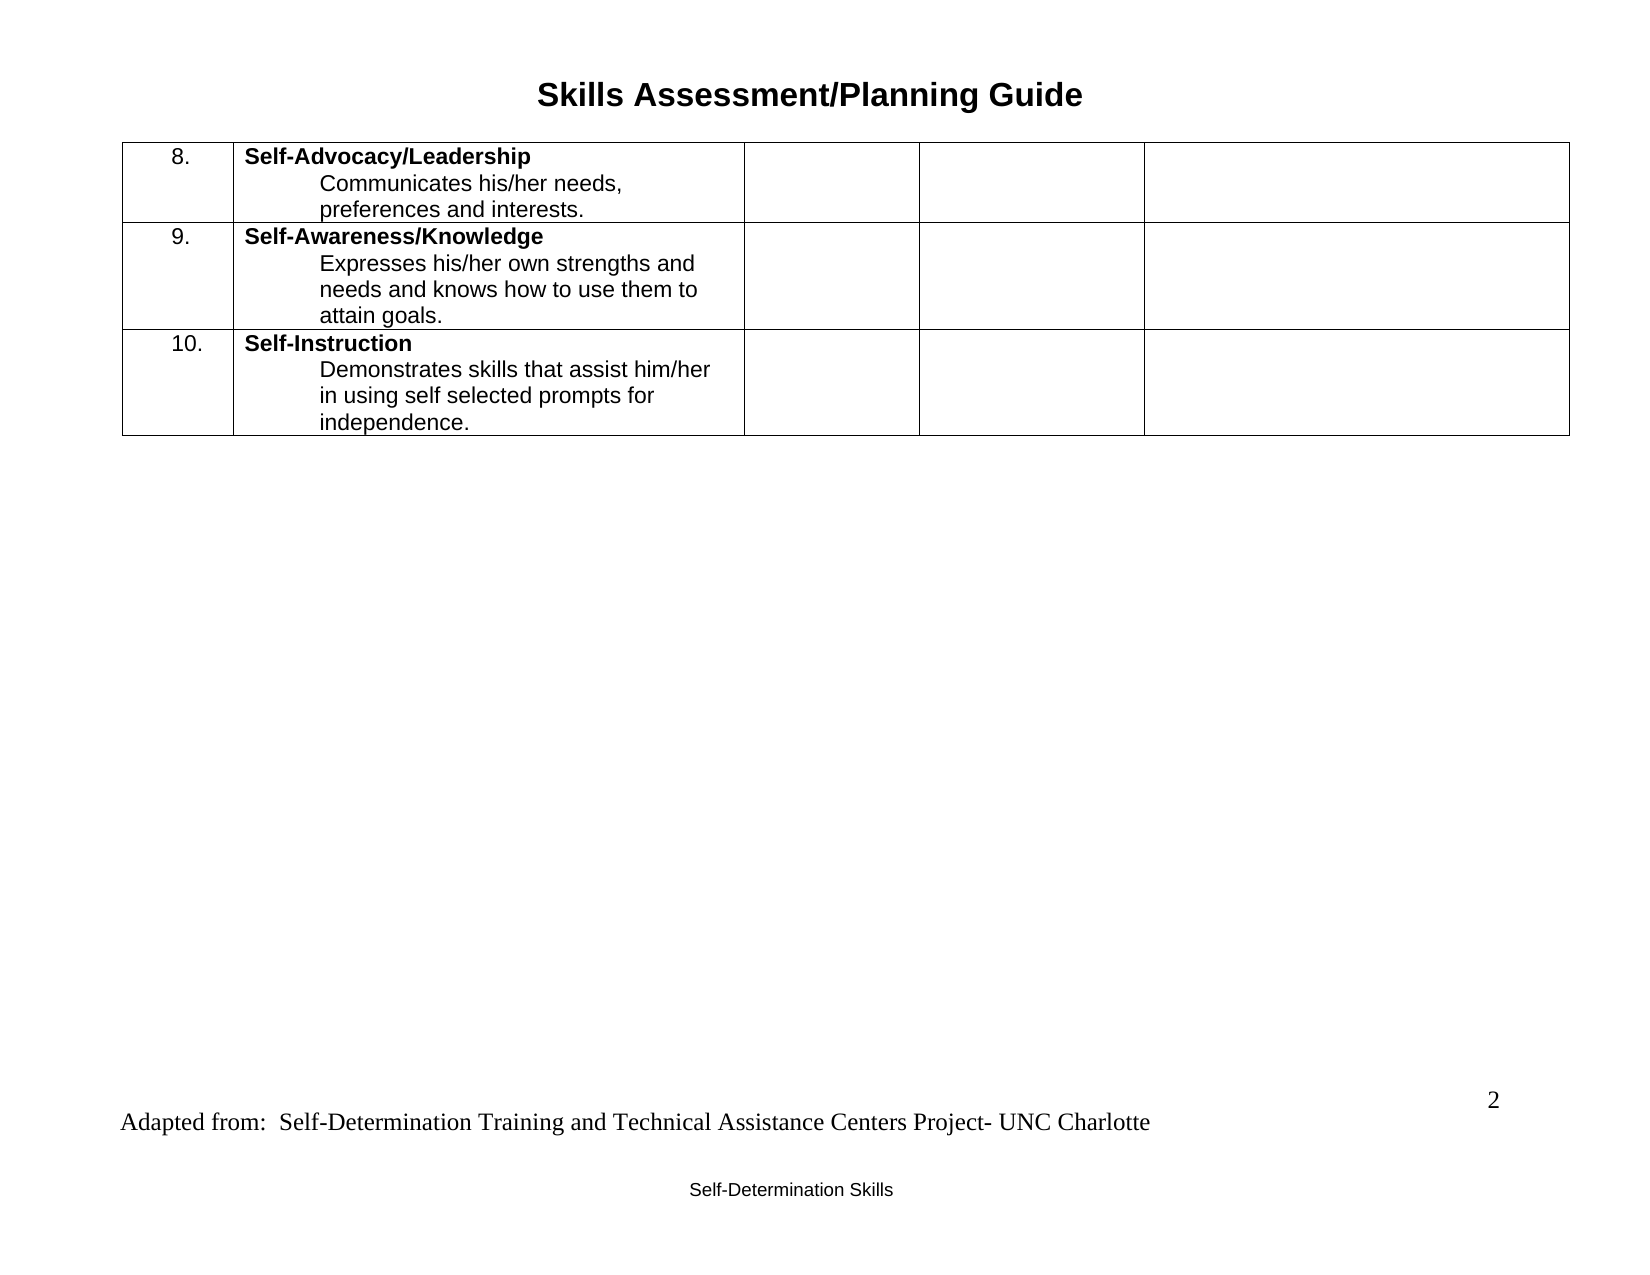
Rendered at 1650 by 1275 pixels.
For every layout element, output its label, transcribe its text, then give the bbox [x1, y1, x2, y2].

table_cell [1145, 330, 1569, 435]
table_cell Self-Instruction Demonstrates skills that assist him/her in using self selected prompts for independence. [234, 330, 744, 435]
table_cell [123, 223, 233, 329]
table_cell [123, 330, 233, 435]
table_cell [745, 143, 919, 222]
table_cell [920, 330, 1144, 435]
table_cell [745, 223, 919, 329]
table_cell Self-Advocacy/Leadership Communicates his/her needs, preferences and interests. [234, 143, 744, 222]
table_cell [920, 143, 1144, 222]
table_cell [920, 223, 1144, 329]
table_cell [1145, 143, 1569, 222]
table_cell Self-Awareness/Knowledge Expresses his/her own strengths and needs and knows how to use them to attain goals. [234, 223, 744, 329]
table_cell [123, 143, 233, 222]
table_cell [1145, 223, 1569, 329]
table_cell [745, 330, 919, 435]
